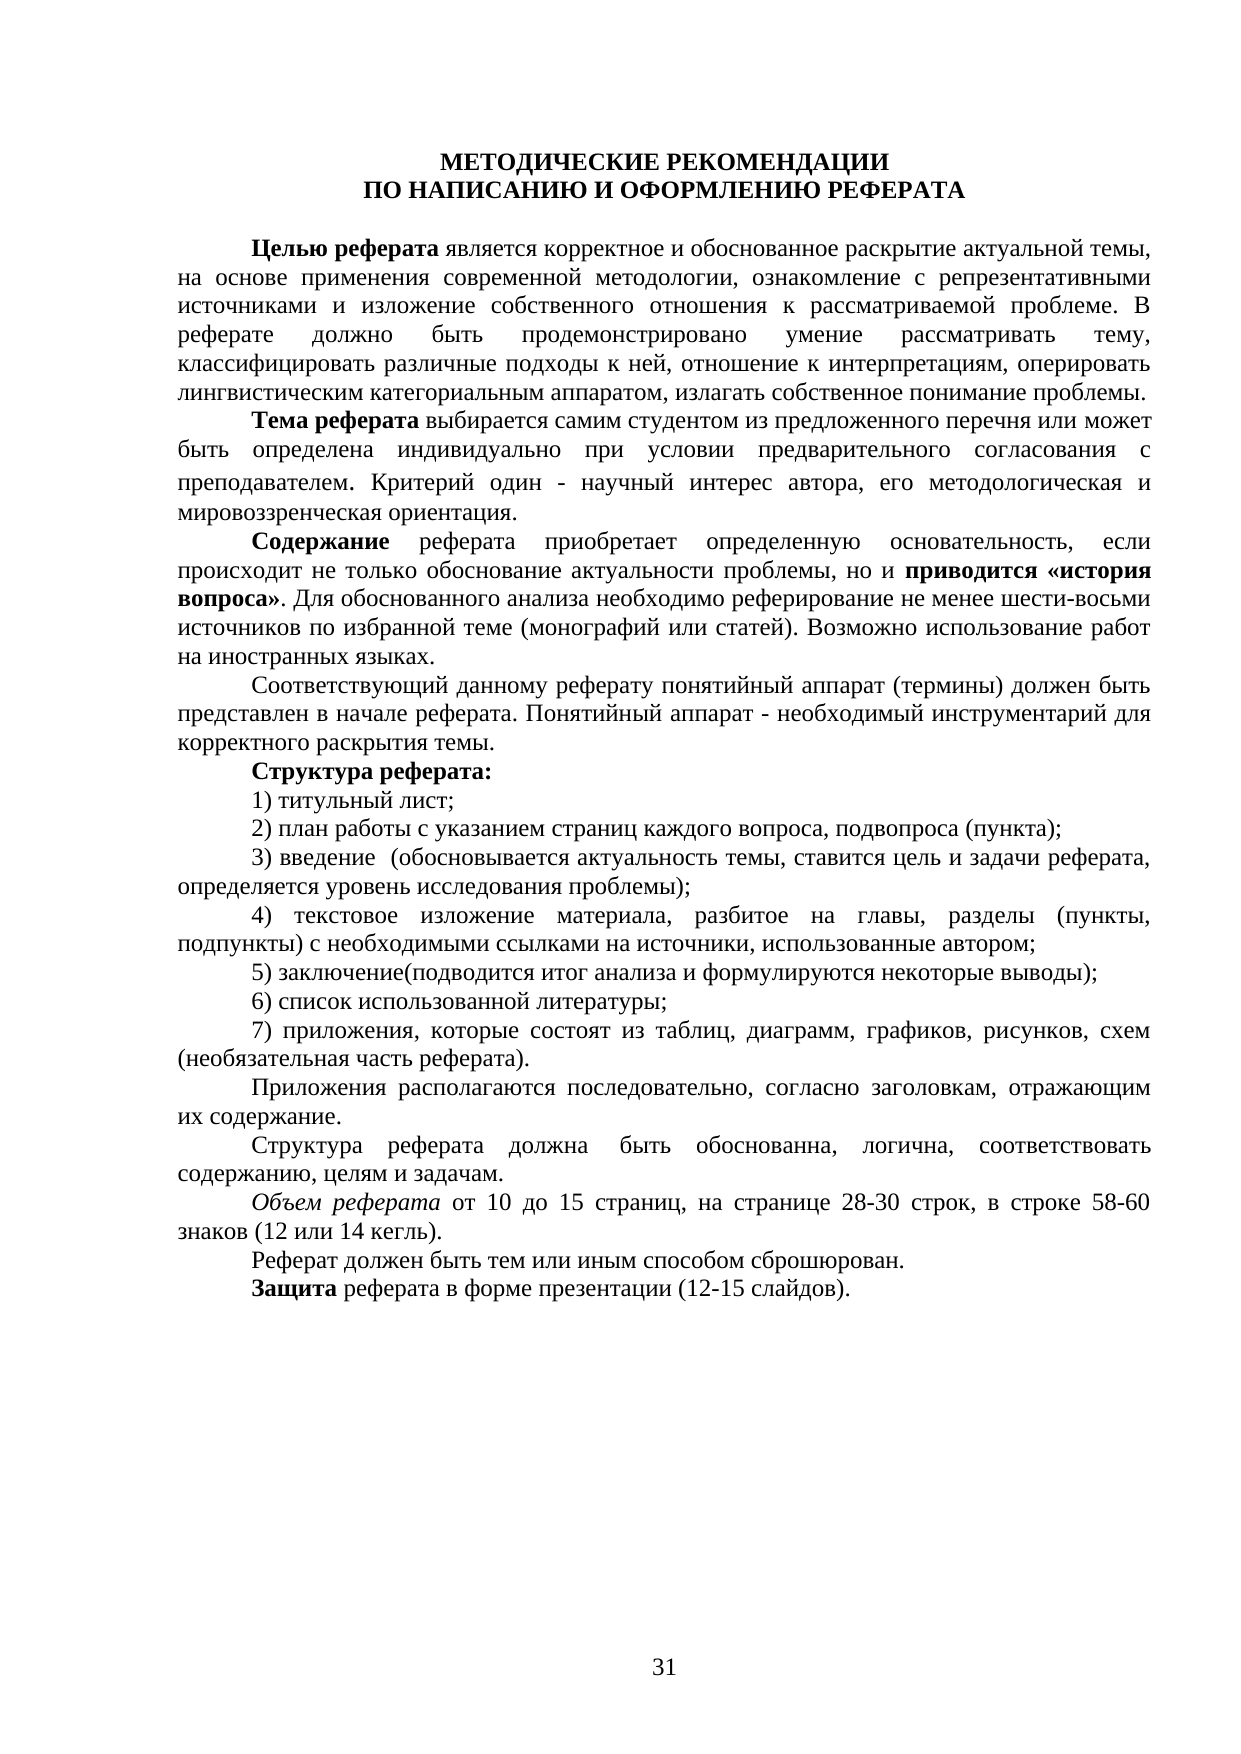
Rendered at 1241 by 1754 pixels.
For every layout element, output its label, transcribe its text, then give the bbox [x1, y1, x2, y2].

text 2) план работы с указанием страниц каждого вопроса, подвопроса (пункта); [177, 813, 1152, 842]
text Структура реферата должна быть обоснованна, логична, соответствовать содержанию, целям и задачам. [177, 1130, 1152, 1187]
text Приложения располагаются последовательно, согласно заголовкам, отражающим их содержание. [177, 1072, 1152, 1130]
subtitle ПО НАПИСАНИЮ И ОФОРМЛЕНИЮ РЕФЕРАТА [177, 176, 1152, 204]
text Содержание реферата приобретает определенную основательность, если происходит не только обоснование актуальности проблемы, но и приводится «история вопроса». Для обоснованного анализа необходимо реферирование не менее шести-восьми источников по избранной теме (монографий или статей). Возможно использование работ на иностранных языках. [177, 526, 1152, 670]
text 7) приложения, которые состоят из таблиц, диаграмм, графиков, рисунков, схем (необязательная часть реферата). [177, 1015, 1152, 1072]
text Объем реферата от 10 до 15 страниц, на странице 28-30 строк, в строке 58-60 знаков (12 или 14 кегль). [177, 1187, 1152, 1245]
subtitle МЕТОДИЧЕСКИЕ РЕКОМЕНДАЦИИ [177, 147, 1152, 176]
text Структура реферата: [177, 756, 1152, 785]
text 5) заключение(подводится итог анализа и формулируются некоторые выводы); [177, 957, 1152, 986]
text Реферат должен быть тем или иным способом сброшюрован. [177, 1245, 1152, 1273]
text 4) текстовое изложение материала, разбитое на главы, разделы (пункты, подпункты) с необходимыми ссылками на источники, использованные автором; [177, 900, 1152, 957]
text Соответствующий данному реферату понятийный аппарат (термины) должен быть представлен в начале реферата. Понятийный аппарат - необходимый инструментарий для корректного раскрытия темы. [177, 670, 1152, 756]
text Целью реферата является корректное и обоснованное раскрытие актуальной темы, на основе применения современной методологии, ознакомление с репрезентативными источниками и изложение собственного отношения к рассматриваемой проблеме. В реферате должно быть продемонстрировано умение рассматривать тему, классифицировать различные подходы к ней, отношение к интерпретациям, оперировать лингвистическим категориальным аппаратом, излагать собственное понимание проблемы. [177, 233, 1152, 406]
text 3) введение (обосновывается актуальность темы, ставится цель и задачи реферата, определяется уровень исследования проблемы); [177, 842, 1152, 900]
text 1) титульный лист; [177, 785, 1152, 813]
text Защита реферата в форме презентации (12-15 слайдов). [177, 1273, 1152, 1302]
text Тема реферата выбирается самим студентом из предложенного перечня или может быть определена индивидуально при условии предварительного согласования с преподавателем. Критерий один - научный интерес автора, его методологическая и мировоззренческая ориентация. [177, 406, 1152, 526]
text 6) список использованной литературы; [177, 986, 1152, 1015]
